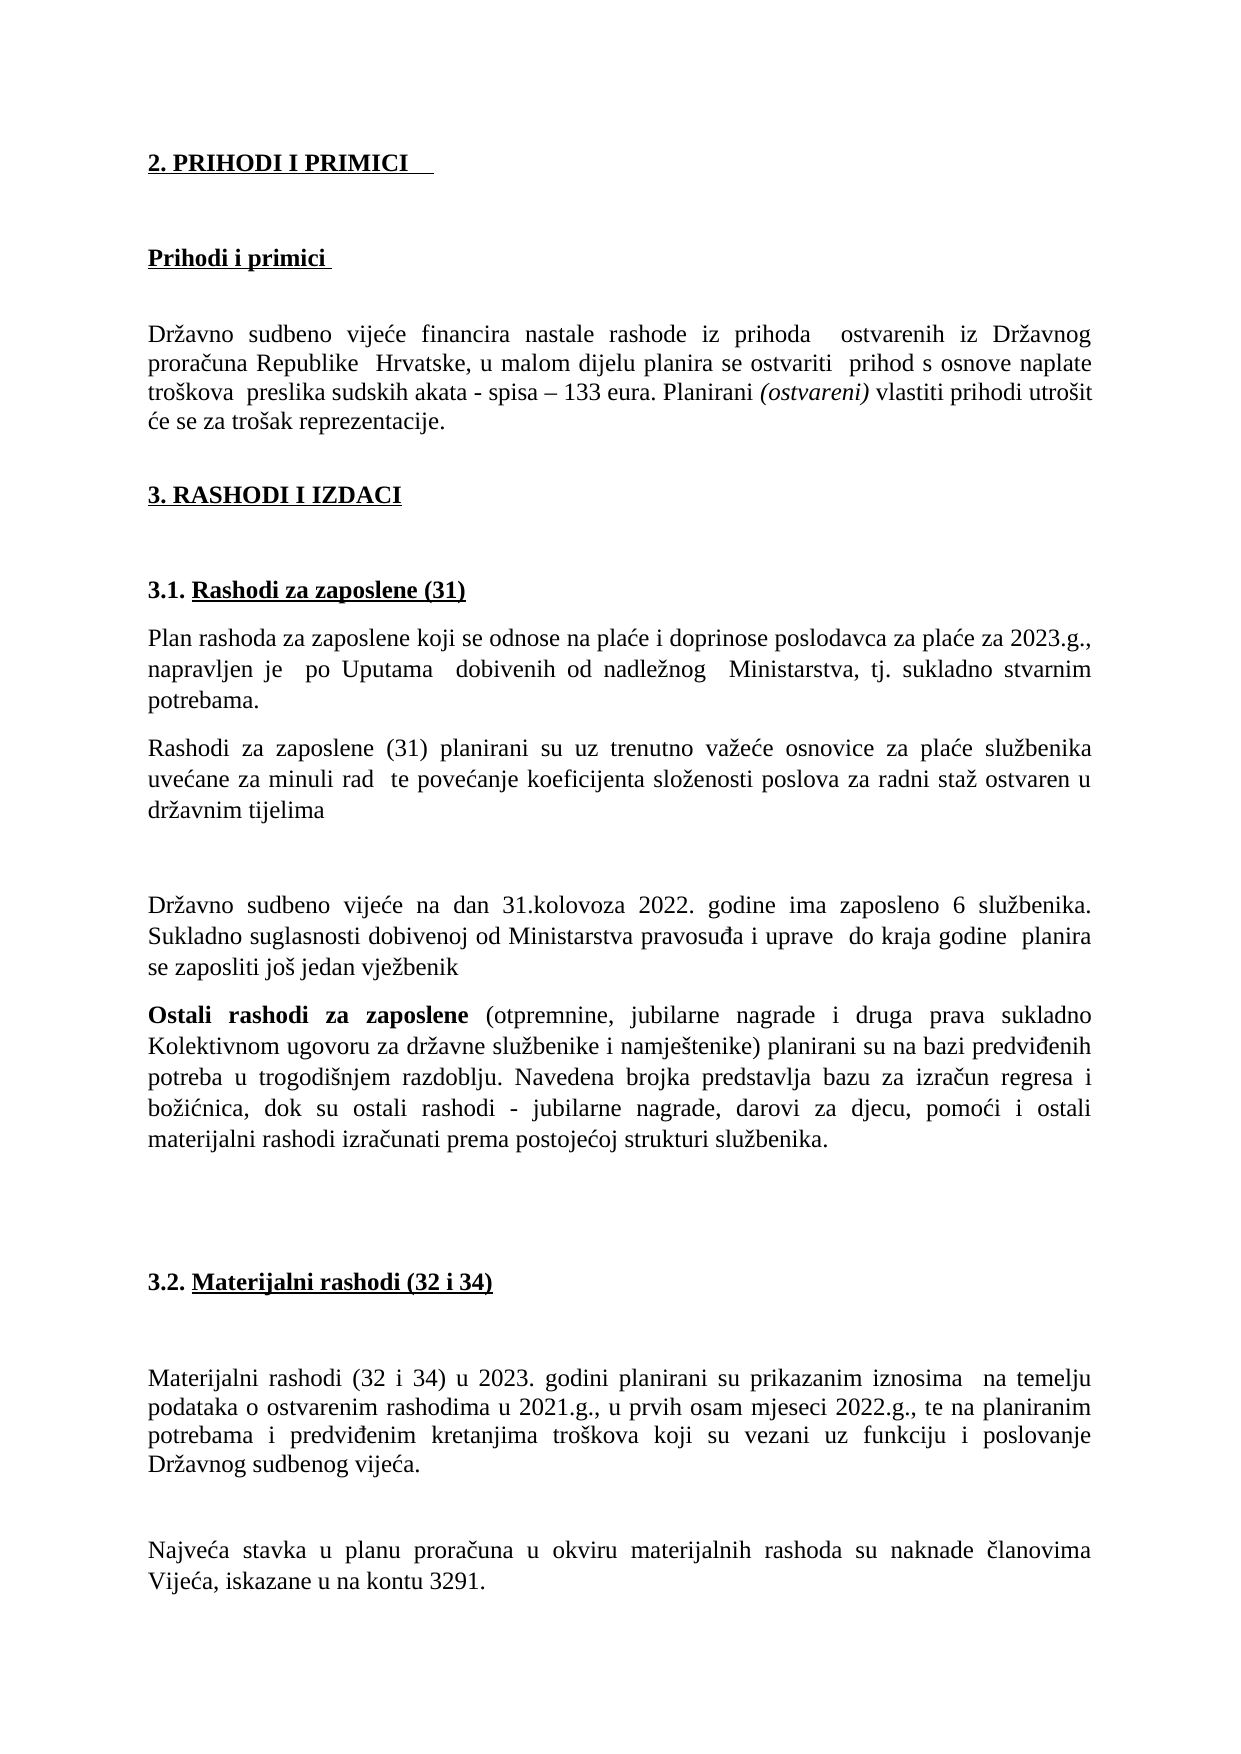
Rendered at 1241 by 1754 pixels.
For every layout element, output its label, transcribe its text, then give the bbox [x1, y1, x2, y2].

text 3. RASHODI I IZDACI [148, 480, 1093, 509]
text Najveća stavka u planu proračuna u okviru materijalnih rashoda su naknade članovima Vijeća, iskazane u na kontu 3291. [148, 1535, 1093, 1595]
text Prihodi i primici [148, 243, 1093, 272]
text Državno sudbeno vijeće financira nastale rashode iz prihoda ostvarenih iz Državnog proračuna Republike Hrvatske, u malom dijelu planira se ostvariti prihod s osnove naplate troškova preslika sudskih akata - spisa – 133 eura. Planirani (ostvareni) vlastiti prihodi utrošit će se za trošak reprezentacije. [148, 319, 1093, 434]
text Državno sudbeno vijeće na dan 31.kolovoza 2022. godine ima zaposleno 6 službenika. Sukladno suglasnosti dobivenoj od Ministarstva pravosuđa i uprave do kraja godine planira se zaposliti još jedan vježbenik [148, 890, 1093, 981]
text Plan rashoda za zaposlene koji se odnose na plaće i doprinose poslodavca za plaće za 2023.g., napravljen je po Uputama dobivenih od nadležnog Ministarstva, tj. sukladno stvarnim potrebama. [148, 623, 1093, 714]
text 3.1. Rashodi za zaposlene (31) [148, 575, 1093, 604]
text Ostali rashodi za zaposlene (otpremnine, jubilarne nagrade i druga prava sukladno Kolektivnom ugovoru za državne službenike i namještenike) planirani su na bazi predviđenih potreba u trogodišnjem razdoblju. Navedena brojka predstavlja bazu za izračun regresa i božićnica, dok su ostali rashodi - jubilarne nagrade, darovi za djecu, pomoći i ostali materijalni rashodi izračunati prema postojećoj strukturi službenika. [148, 1000, 1093, 1153]
text 2. PRIHODI I PRIMICI [148, 148, 1093, 176]
text 3.2. Materijalni rashodi (32 i 34) [148, 1267, 1093, 1296]
text Materijalni rashodi (32 i 34) u 2023. godini planirani su prikazanim iznosima na temelju podataka o ostvarenim rashodima u 2021.g., u prvih osam mjeseci 2022.g., te na planiranim potrebama i predviđenim kretanjima troškova koji su vezani uz funkciju i poslovanje Državnog sudbenog vijeća. [148, 1363, 1093, 1478]
text Rashodi za zaposlene (31) planirani su uz trenutno važeće osnovice za plaće službenika uvećane za minuli rad te povećanje koeficijenta složenosti poslova za radni staž ostvaren u državnim tijelima [148, 733, 1093, 824]
